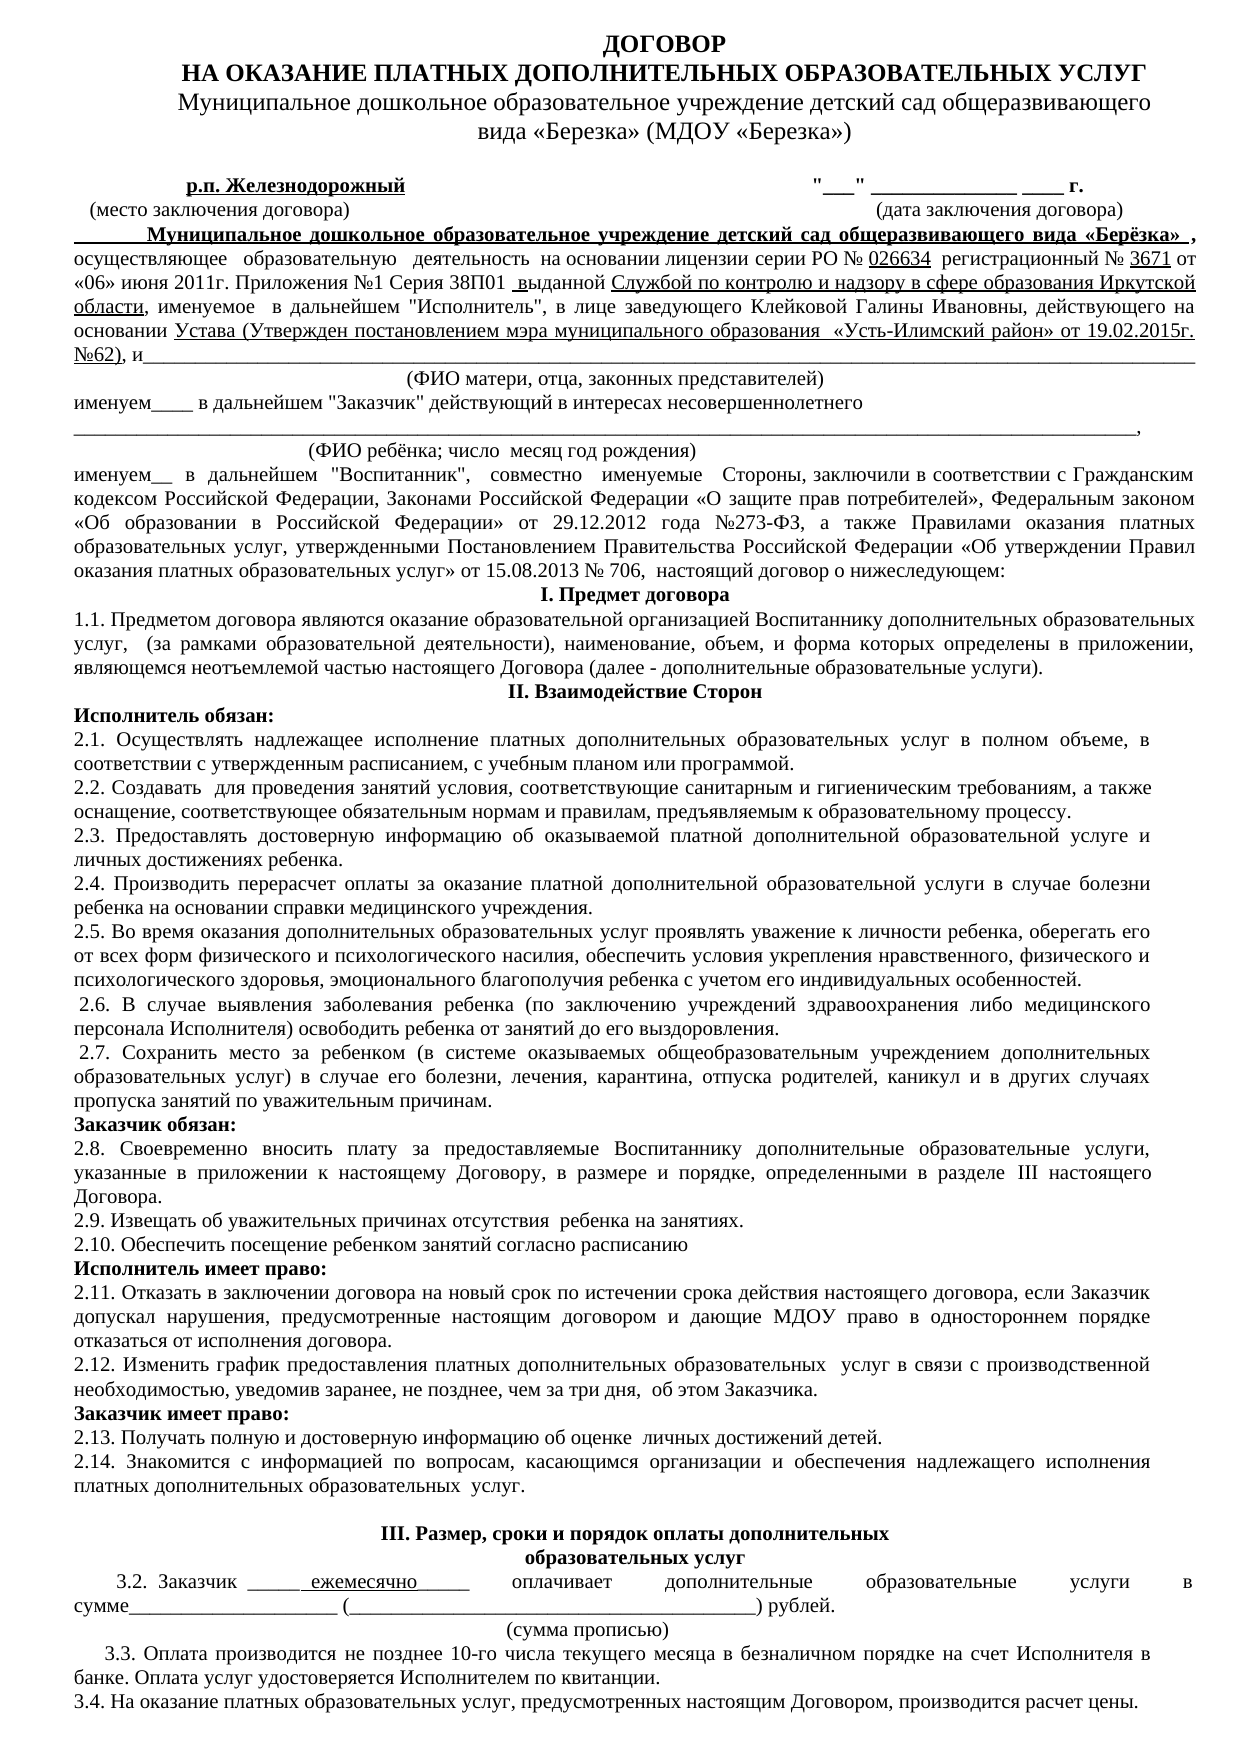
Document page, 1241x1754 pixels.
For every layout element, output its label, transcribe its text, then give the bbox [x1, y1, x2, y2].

text Муниципальное дошкольное образовательное учреждение детский сад общеразвивающего вида «Берёзка» , осуществляющее образовательную деятельность на основании лицензии серии РО № 026634 регистрационный № 3671 от «06» июня 2011г. Приложения №1 Серия 38П01 выданной Службой по контролю и надзору в сфере образования Иркутской области, именуемое в дальнейшем "Исполнитель", в лице заведующего Клейковой Галины Ивановны, действующего на основании Устава (Утвержден постановлением мэра муниципального образования «Усть-Илимский район» от 19.02.2015г. №62), и_____________________________________________________________________________________________________ [74, 221, 1196, 366]
subtitle II. Взаимодействие Сторон [74, 679, 1196, 703]
subtitle р.п. Железнодорожный "___" ______________ ____ г. [74, 173, 1196, 197]
text Заказчик имеет право: [74, 1401, 1152, 1424]
text Исполнитель обязан: [74, 703, 1152, 727]
text (ФИО ребёнка; число месяц год рождения) [74, 438, 1152, 462]
text 2.5. Во время оказания дополнительных образовательных услуг проявлять уважение к личности ребенка, оберегать его от всех форм физического и психологического насилия, обеспечить условия укрепления нравственного, физического и психологического здоровья, эмоционального благополучия ребенка с учетом его индивидуальных особенностей. [74, 919, 1152, 991]
text 3.2. Заказчик _____ ежемесячно_____ оплачивает дополнительные образовательные услуги в сумме____________________ (_______________________________________) рублей. [74, 1569, 1196, 1617]
text 2.14. Знакомится с информацией по вопросам, касающимся организации и обеспечения надлежащего исполнения платных дополнительных образовательных услуг. [74, 1449, 1152, 1497]
text Исполнитель имеет право: [74, 1256, 1152, 1280]
text именуем__ в дальнейшем "Воспитанник", совместно именуемые Стороны, заключили в соответствии с Гражданским кодексом Российской Федерации, Законами Российской Федерации «О защите прав потребителей», Федеральным законом «Об образовании в Российской Федерации» от 29.12.2012 года №273-ФЗ, а также Правилами оказания платных образовательных услуг, утвержденными Постановлением Правительства Российской Федерации «Об утверждении Правил оказания платных образовательных услуг» от 15.08.2013 № 706, настоящий договор о нижеследующем: [74, 462, 1196, 582]
text (сумма прописью) [74, 1617, 1196, 1641]
text (место заключения договора) (дата заключения договора) [74, 197, 1196, 221]
text 2.3. Предоставлять достоверную информацию об оказываемой платной дополнительной образовательной услуге и личных достижениях ребенка. [74, 823, 1152, 871]
text 3.3. Оплата производится не позднее 10-го числа текущего месяца в безналичном порядке на счет Исполнителя в банке. Оплата услуг удостоверяется Исполнителем по квитанции. [74, 1641, 1152, 1689]
subtitle I. Предмет договора [74, 582, 1196, 606]
text Муниципальное дошкольное образовательное учреждение детский сад общеразвивающего вида «Березка» (МДОУ «Березка») [177, 87, 1152, 144]
text 2.13. Получать полную и достоверную информацию об оценке личных достижений детей. [74, 1424, 1152, 1449]
subtitle III. Размер, сроки и порядок оплаты дополнительных образовательных услуг [74, 1521, 1196, 1569]
text 2.7. Сохранить место за ребенком (в системе оказываемых общеобразовательным учреждением дополнительных образовательных услуг) в случае его болезни, лечения, карантина, отпуска родителей, каникул и в других случаях пропуска занятий по уважительным причинам. [74, 1039, 1152, 1112]
text 2.8. Своевременно вносить плату за предоставляемые Воспитаннику дополнительные образовательные услуги, указанные в приложении к настоящему Договору, в размере и порядке, определенными в разделе III настоящего Договора. [74, 1136, 1152, 1208]
text (ФИО матери, отца, законных представителей) [74, 366, 1152, 390]
text 2.12. Изменить график предоставления платных дополнительных образовательных услуг в связи с производственной необходимостью, уведомив заранее, не позднее, чем за три дня, об этом Заказчика. [74, 1352, 1152, 1401]
text 2.4. Производить перерасчет оплаты за оказание платной дополнительной образовательной услуги в случае болезни ребенка на основании справки медицинского учреждения. [74, 871, 1152, 919]
text 2.10. Обеспечить посещение ребенком занятий согласно расписанию [74, 1232, 1152, 1256]
text 3.4. На оказание платных образовательных услуг, предусмотренных настоящим Договором, производится расчет цены. [74, 1689, 1196, 1713]
text 1.1. Предметом договора являются оказание образовательной организацией Воспитаннику дополнительных образовательных услуг, (за рамками образовательной деятельности), наименование, объем, и форма которых определены в приложении, являющемся неотъемлемой частью настоящего Договора (далее - дополнительные образовательные услуги). [74, 606, 1196, 679]
text 2.11. Отказать в заключении договора на новый срок по истечении срока действия настоящего договора, если Заказчик допускал нарушения, предусмотренные настоящим договором и дающие МДОУ право в одностороннем порядке отказаться от исполнения договора. [74, 1280, 1152, 1352]
text 2.9. Извещать об уважительных причинах отсутствия ребенка на занятиях. [74, 1208, 1152, 1232]
text 2.1. Осуществлять надлежащее исполнение платных дополнительных образовательных услуг в полном объеме, в соответствии с утвержденным расписанием, с учебным планом или программой. [74, 727, 1152, 775]
text 2.2. Создавать для проведения занятий условия, соответствующие санитарным и гигиеническим требованиям, а также оснащение, соответствующее обязательным нормам и правилам, предъявляемым к образовательному процессу. [74, 775, 1152, 823]
text 2.6. В случае выявления заболевания ребенка (по заключению учреждений здравоохранения либо медицинского персонала Исполнителя) освободить ребенка от занятий до его выздоровления. [74, 991, 1152, 1039]
text Заказчик обязан: [74, 1112, 1152, 1136]
text именуем____ в дальнейшем "Заказчик" действующий в интересах несовершеннолетнего ______________________________________________________________________________________________________, [74, 390, 1152, 438]
text ДОГОВОР НА ОКАЗАНИЕ ПЛАТНЫХ ДОПОЛНИТЕЛЬНЫХ ОБРАЗОВАТЕЛЬНЫХ УСЛУГ [177, 29, 1152, 87]
